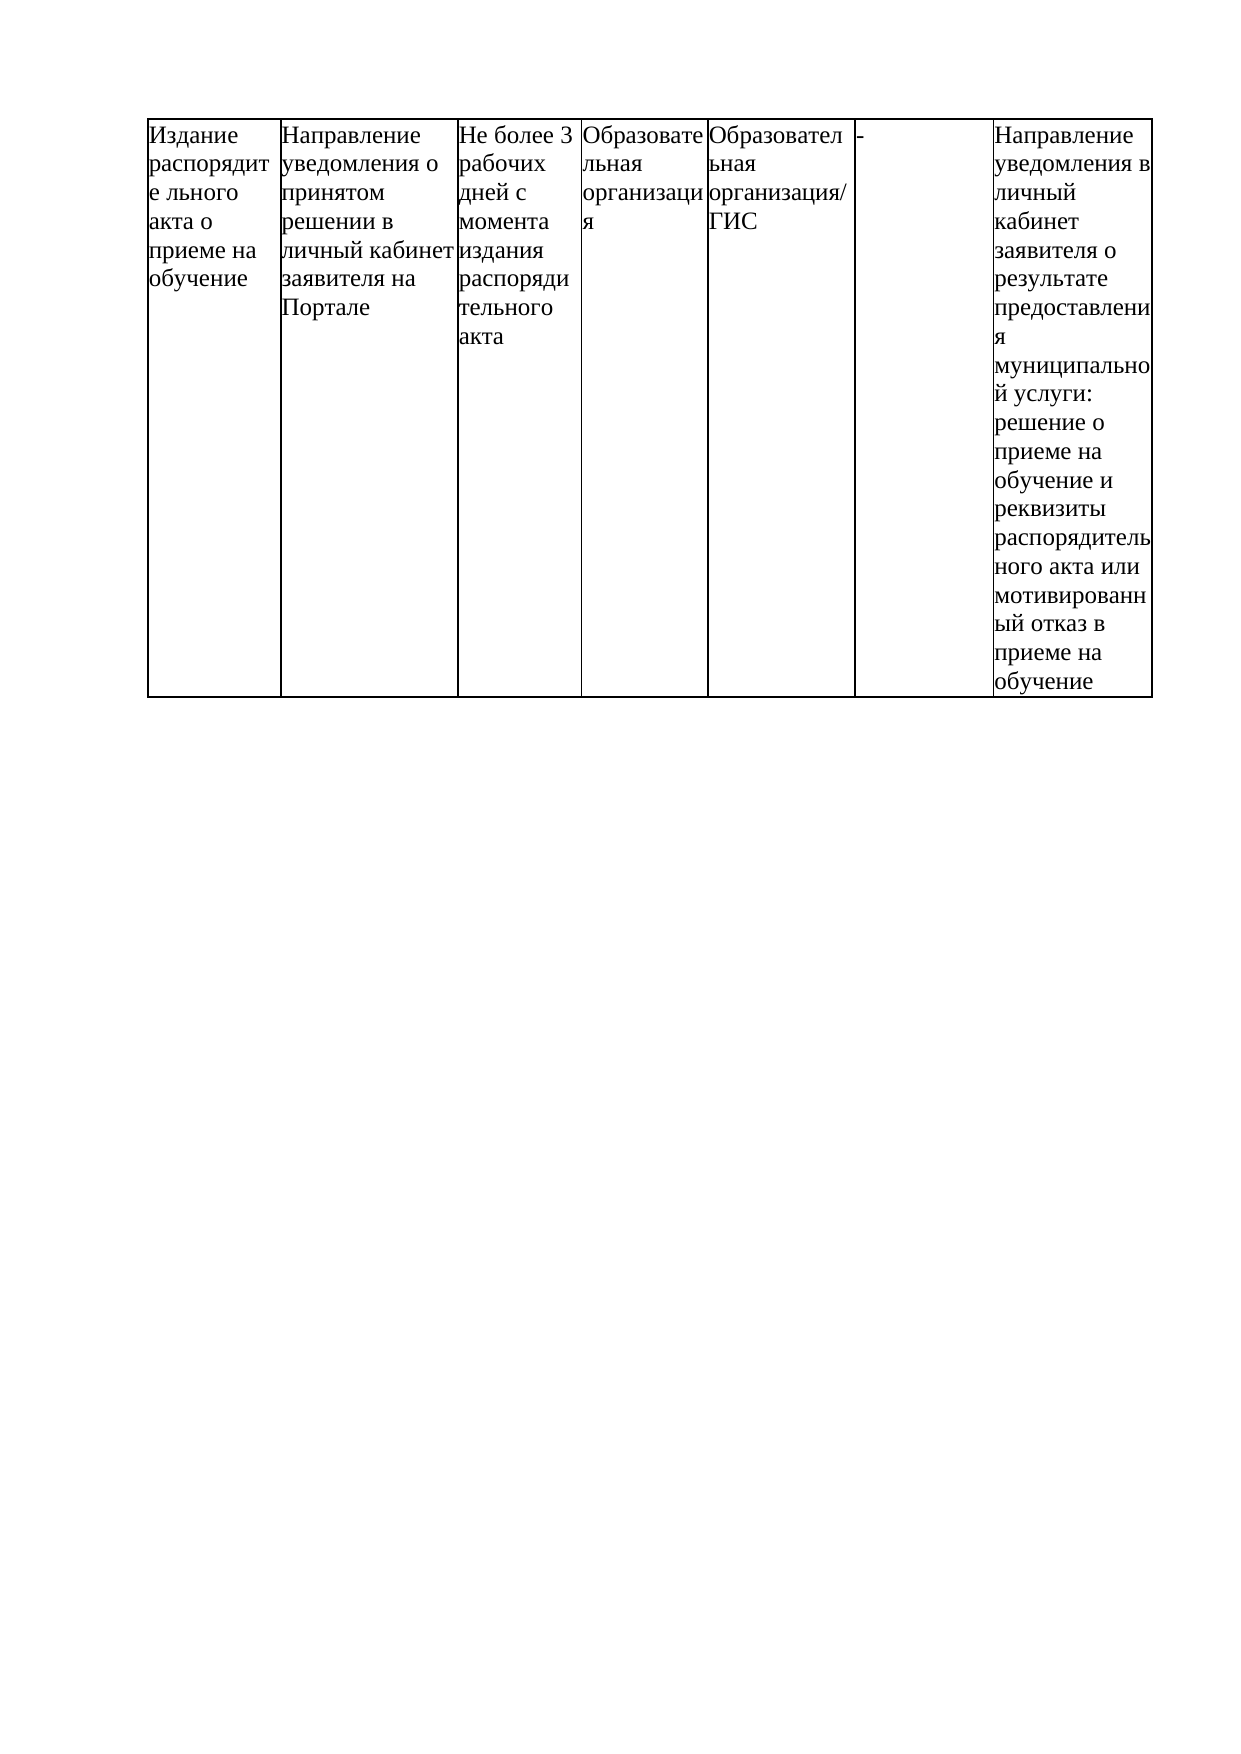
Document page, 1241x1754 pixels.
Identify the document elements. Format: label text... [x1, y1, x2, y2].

table_cell Направление уведомления в личный кабинет заявителя о результате предоставлени я муниципально й услуги: решение о приеме на обучение и реквизиты распорядитель ного акта или мотивированн ый отказ в приеме на обучение [994, 120, 1151, 696]
table_cell Образовате льная организаци я [582, 120, 707, 696]
table_cell Не более 3 рабочих дней с момента издания распоряди тельного акта [459, 120, 581, 696]
table_cell Образовател ьная организация/ ГИС [709, 120, 854, 696]
table_cell Направление уведомления о принятом решении в личный кабинет заявителя на Портале [282, 120, 457, 696]
table_cell - [856, 120, 993, 696]
table_cell Издание распорядите льного акта о приеме на обучение [149, 120, 280, 696]
